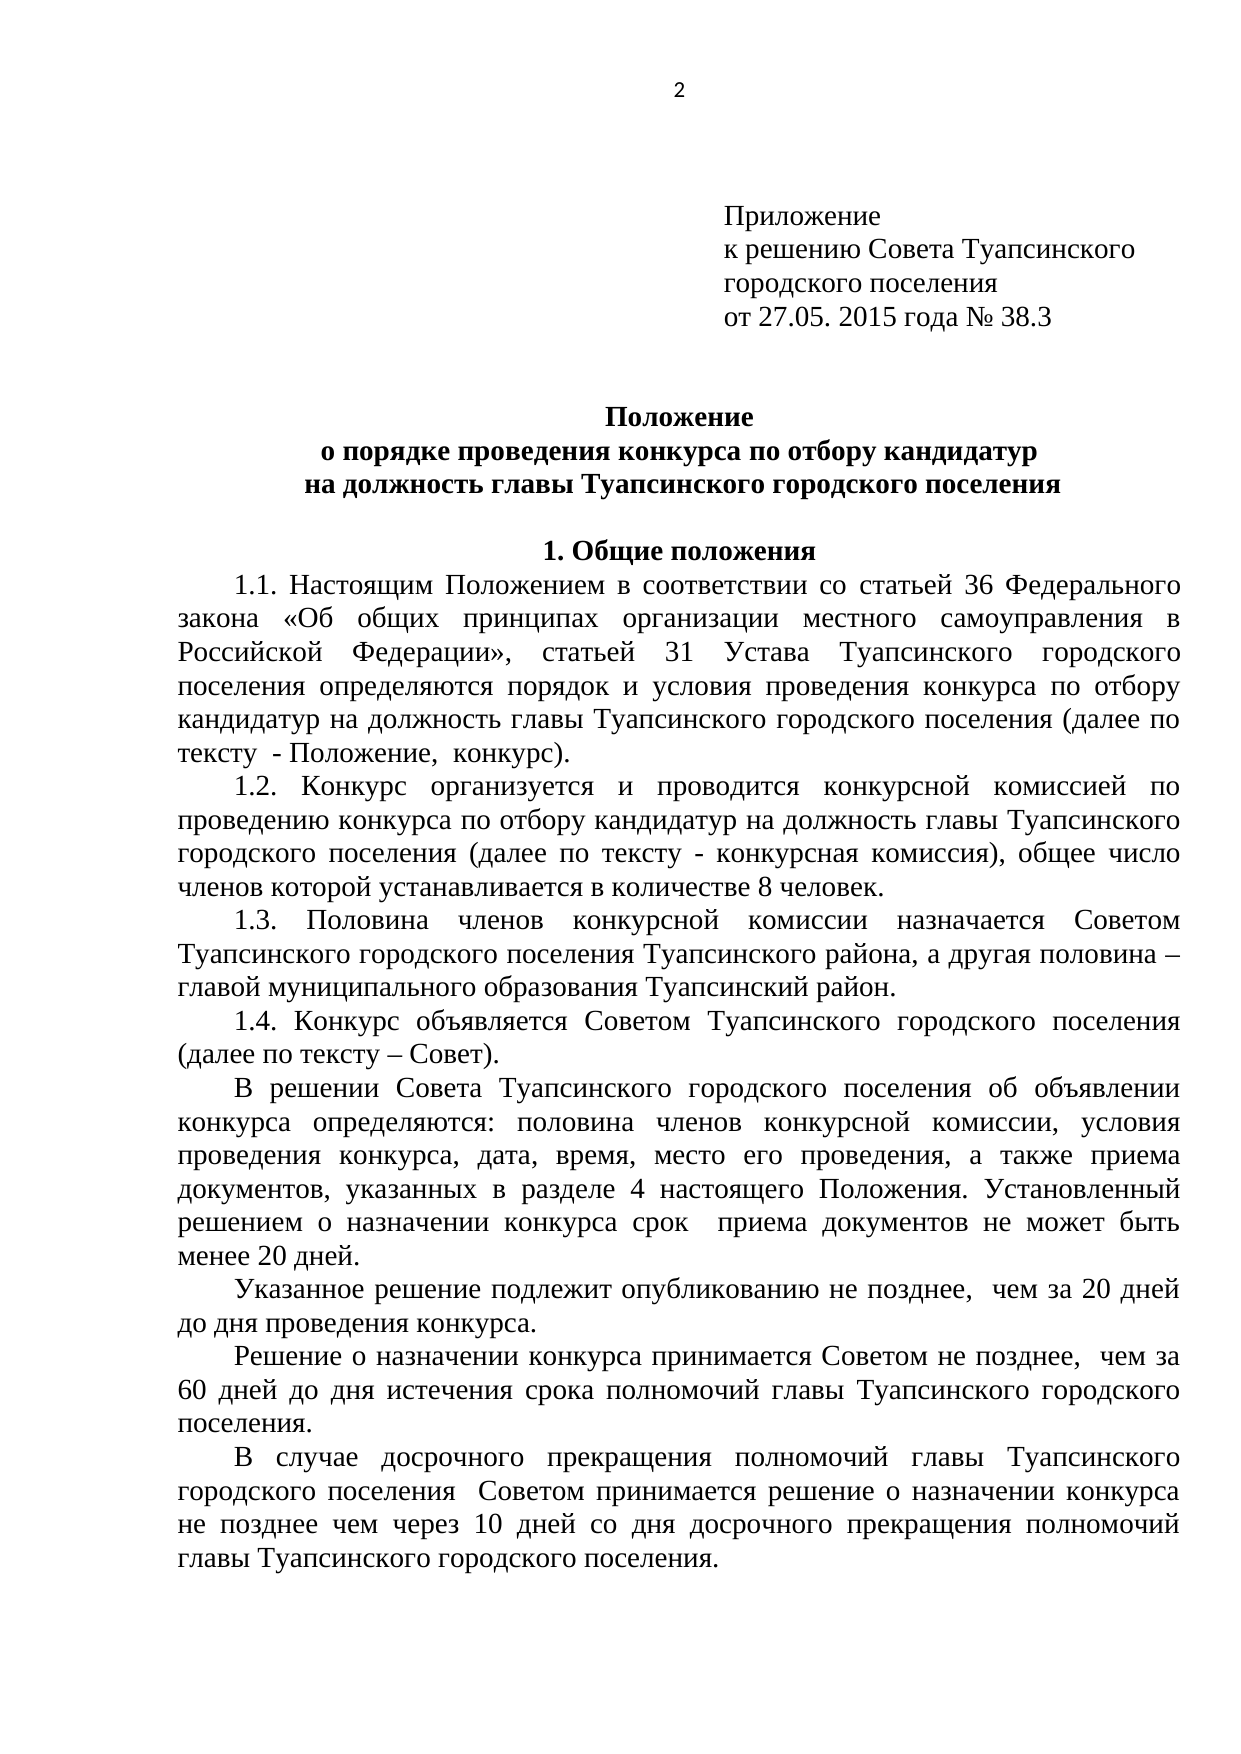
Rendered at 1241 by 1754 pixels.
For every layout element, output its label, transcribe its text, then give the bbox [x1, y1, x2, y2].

text 1. Общие положения [177, 533, 1181, 567]
text 1.1. Настоящим Положением в соответствии со статьей 36 Федерального закона «Об общих принципах организации местного самоуправления в Российской Федерации», статьей 31 Устава Туапсинского городского поселения определяются порядок и условия проведения конкурса по отбору кандидатур на должность главы Туапсинского городского поселения (далее по тексту - Положение, конкурс). [177, 567, 1181, 768]
text 1.2. Конкурс организуется и проводится конкурсной комиссией по проведению конкурса по отбору кандидатур на должность главы Туапсинского городского поселения (далее по тексту - конкурсная комиссия), общее число членов которой устанавливается в количестве 8 человек. [177, 768, 1181, 902]
text В решении Совета Туапсинского городского поселения об объявлении конкурса определяются: половина членов конкурсной комиссии, условия проведения конкурса, дата, время, место его проведения, а также приема документов, указанных в разделе 4 настоящего Положения. Установленный решением о назначении конкурса срок приема документов не может быть менее 20 дней. [177, 1070, 1181, 1271]
text к решению Совета Туапсинского [177, 232, 1181, 265]
text 1.4. Конкурс объявляется Советом Туапсинского городского поселения (далее по тексту – Совет). [177, 1003, 1181, 1070]
text В случае досрочного прекращения полномочий главы Туапсинского городского поселения Советом принимается решение о назначении конкурса не позднее чем через 10 дней со дня досрочного прекращения полномочий главы Туапсинского городского поселения. [177, 1439, 1181, 1573]
text городского поселения [177, 265, 1181, 299]
text на должность главы Туапсинского городского поселения [177, 466, 1181, 500]
text 1.3. Половина членов конкурсной комиссии назначается Советом Туапсинского городского поселения Туапсинского района, а другая половина – главой муниципального образования Туапсинский район. [177, 902, 1181, 1003]
text от 27.05. 2015 года № 38.3 [177, 299, 1181, 332]
text Приложение [177, 198, 1181, 232]
text Положение [177, 399, 1181, 433]
text Решение о назначении конкурса принимается Советом не позднее, чем за 60 дней до дня истечения срока полномочий главы Туапсинского городского поселения. [177, 1338, 1181, 1439]
text о порядке проведения конкурса по отбору кандидатур [177, 433, 1181, 466]
text Указанное решение подлежит опубликованию не позднее, чем за 20 дней до дня проведения конкурса. [177, 1271, 1181, 1338]
